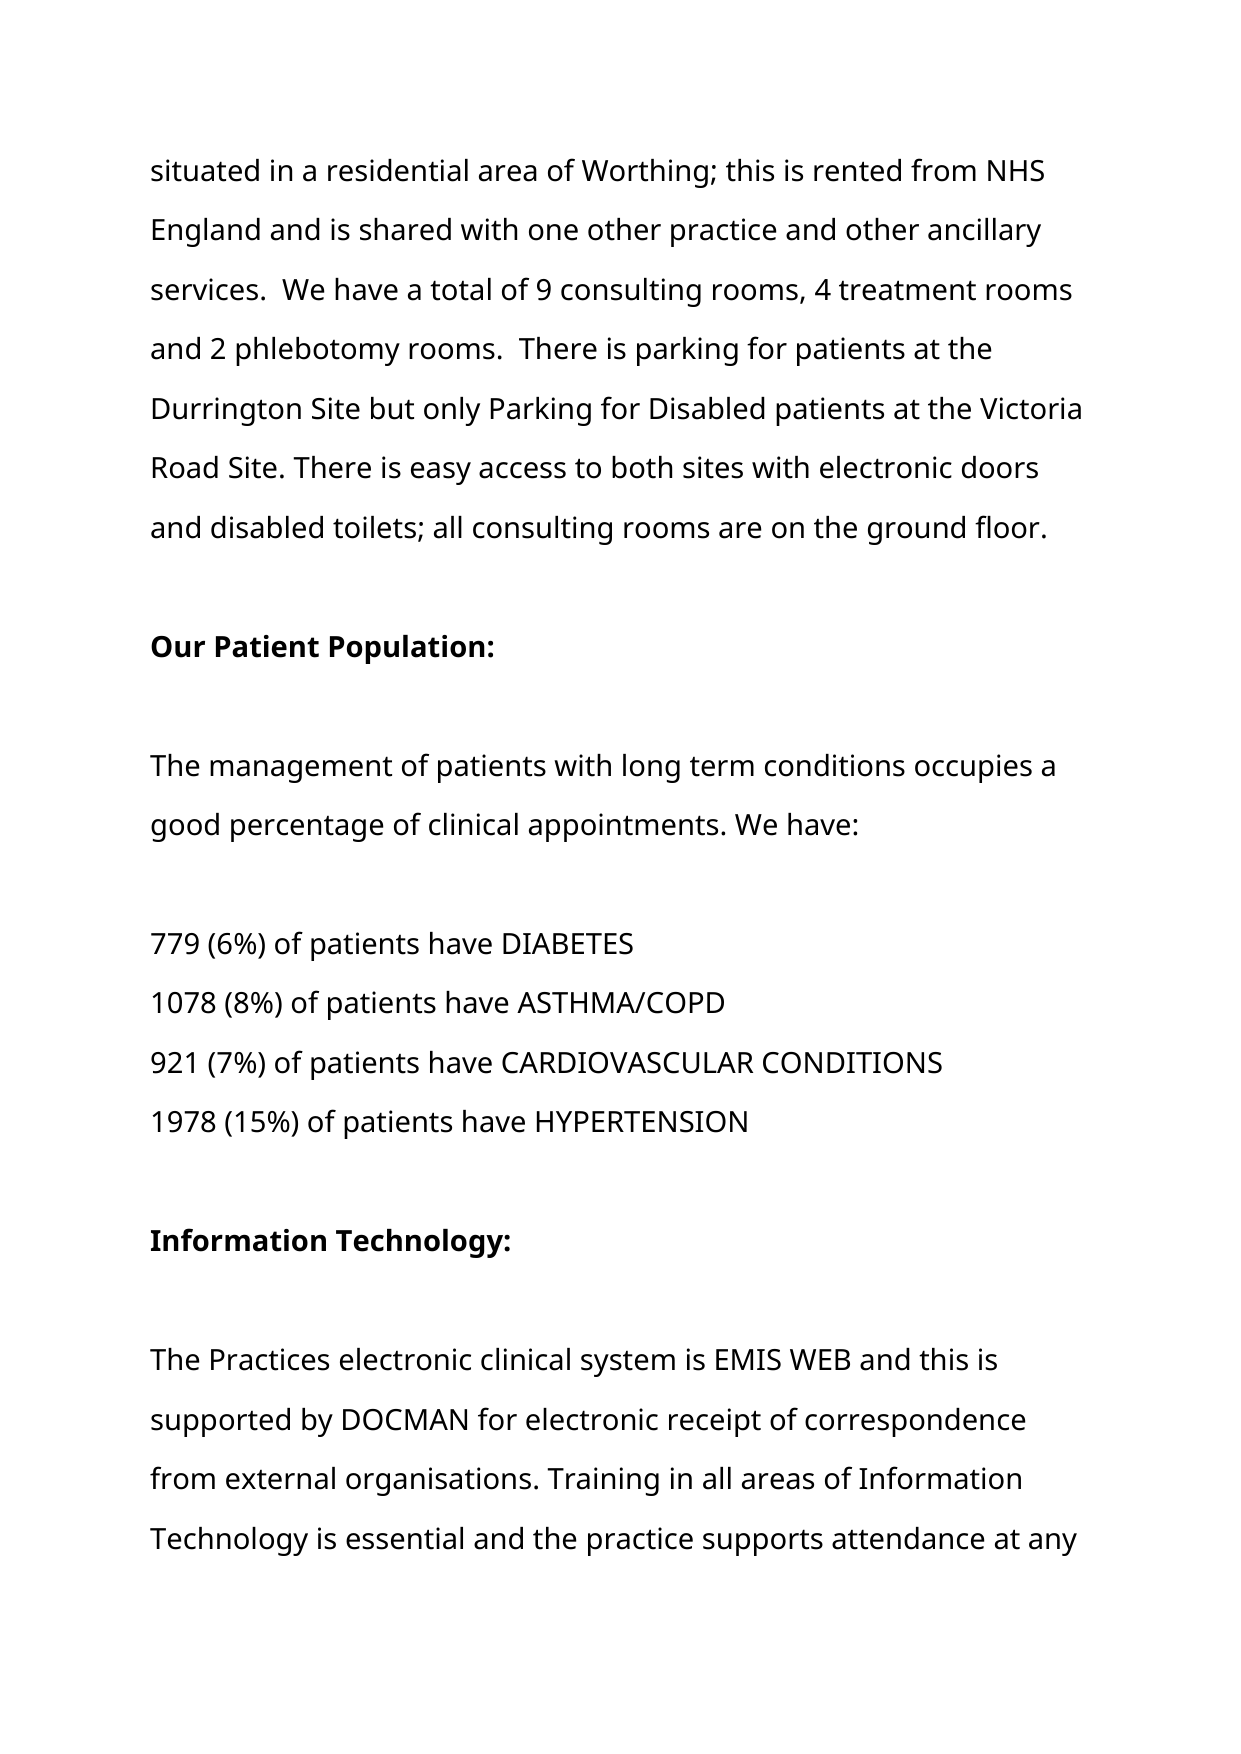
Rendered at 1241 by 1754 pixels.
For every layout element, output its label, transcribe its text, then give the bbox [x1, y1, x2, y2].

text 921 (7%) of patients have CARDIOVASCULAR CONDITIONS [150, 1042, 1090, 1082]
text The management of patients with long term conditions occupies a good percentage of clinical appointments. We have: [150, 745, 1090, 844]
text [150, 1339, 1090, 1558]
text Our Patient Population: [150, 626, 1090, 666]
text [150, 150, 1090, 547]
text 779 (6%) of patients have DIABETES [150, 923, 1090, 963]
text 1978 (15%) of patients have HYPERTENSION [150, 1102, 1090, 1141]
text Information Technology: [150, 1221, 1090, 1260]
text 1078 (8%) of patients have ASTHMA/COPD [150, 983, 1090, 1022]
